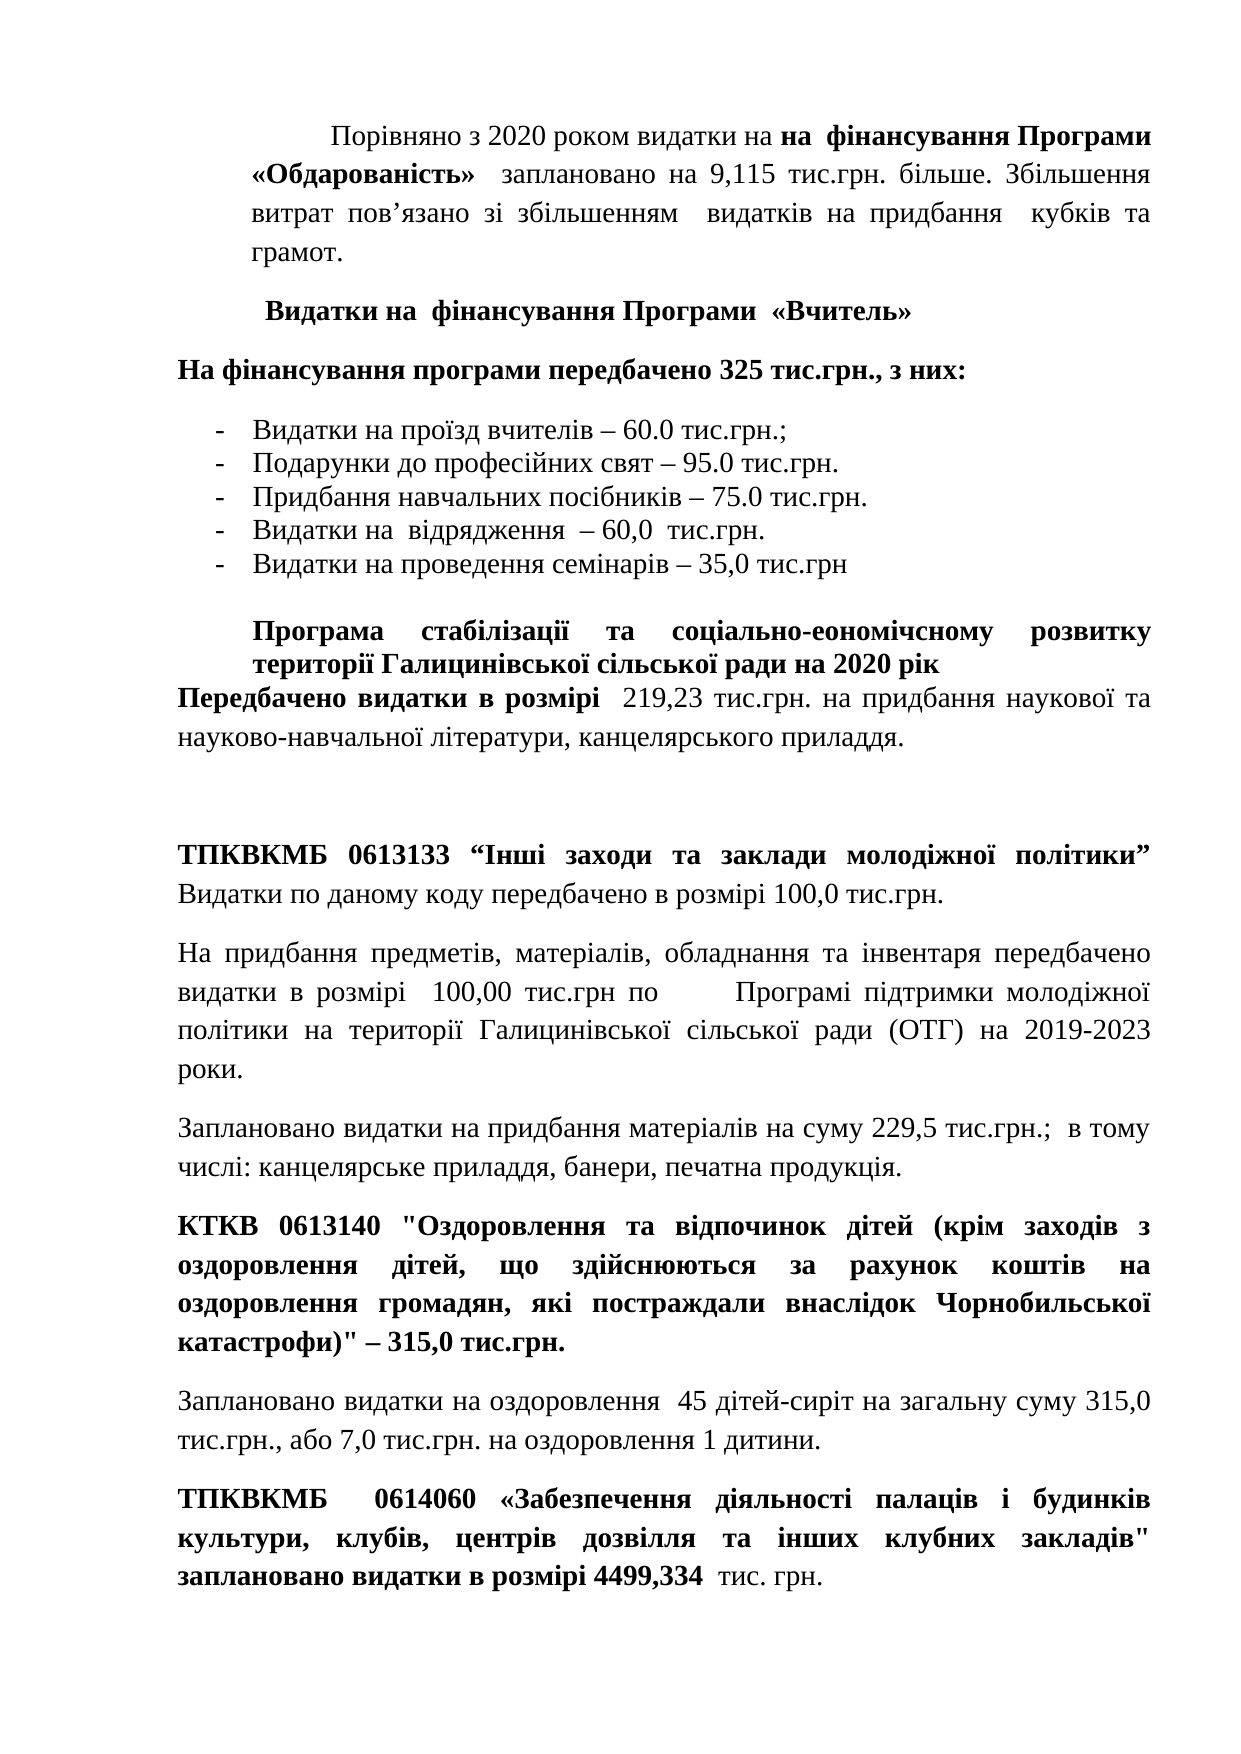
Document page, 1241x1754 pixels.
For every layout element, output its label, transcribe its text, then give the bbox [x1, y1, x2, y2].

text Передбачено видатки в розмірі 219,23 тис.грн. на придбання наукової та науково-навчальної літератури, канцелярського приладдя. [177, 680, 1152, 752]
text Програма стабілізації та соціально-еономічсному розвитку території Галицинівської сільської ради на 2020 рік [252, 613, 1152, 680]
text Порівняно з 2020 роком видатки на на фінансування Програми «Обдарованість» заплановано на 9,115 тис.грн. більше. Збільшення витрат пов’язано зі збільшенням видатків на придбання кубків та грамот. [177, 118, 1152, 267]
text ТПКВКМБ 0613133 “Інші заходи та заклади молодіжної політики” Видатки по даному коду передбачено в розмірі 100,0 тис.грн. [177, 837, 1152, 909]
list Придбання навчальних посібників – 75.0 тис.грн. [215, 479, 1152, 512]
list Подарунки до професійних свят – 95.0 тис.грн. [215, 445, 1152, 479]
list Видатки на відрядження – 60,0 тис.грн. [215, 512, 1152, 546]
text На фінансування програми передбачено 325 тис.грн., з них: [177, 352, 1152, 386]
list Видатки на проведення семінарів – 35,0 тис.грн [215, 546, 1152, 579]
text ТПКВКМБ 0614060 «Забезпечення діяльності палаців i будинків культури, клубів, центрів дозвілля та iнших клубних закладів" заплановано видатки в розмірі 4499,334 тис. грн. [177, 1481, 1152, 1592]
text Видатки на фінансування Програми «Вчитель» [177, 293, 1152, 327]
list Видатки на проїзд вчителів – 60.0 тис.грн.; [215, 412, 1152, 445]
text Заплановано видатки на придбання матеріалів на суму 229,5 тис.грн.; в тому числі: канцелярське приладдя, банери, печатна продукція. [177, 1110, 1152, 1182]
text На придбання предметів, матеріалів, обладнання та інвентаря передбачено видатки в розмірі 100,00 тис.грн по Програмі підтримки молодіжної політики на території Галицинівської сільської ради (ОТГ) на 2019-2023 роки. [177, 935, 1152, 1084]
text КТКВ 0613140 "Оздоровлення та відпочинок дітей (крім заходів з оздоровлення дітей, що здійснюються за рахунок коштів на оздоровлення громадян, які постраждали внаслідок Чорнобильської катастрофи)" – 315,0 тис.грн. [177, 1208, 1152, 1357]
text Заплановано видатки на оздоровлення 45 дітей-сиріт на загальну суму 315,0 тис.грн., або 7,0 тис.грн. на оздоровлення 1 дитини. [177, 1383, 1152, 1455]
